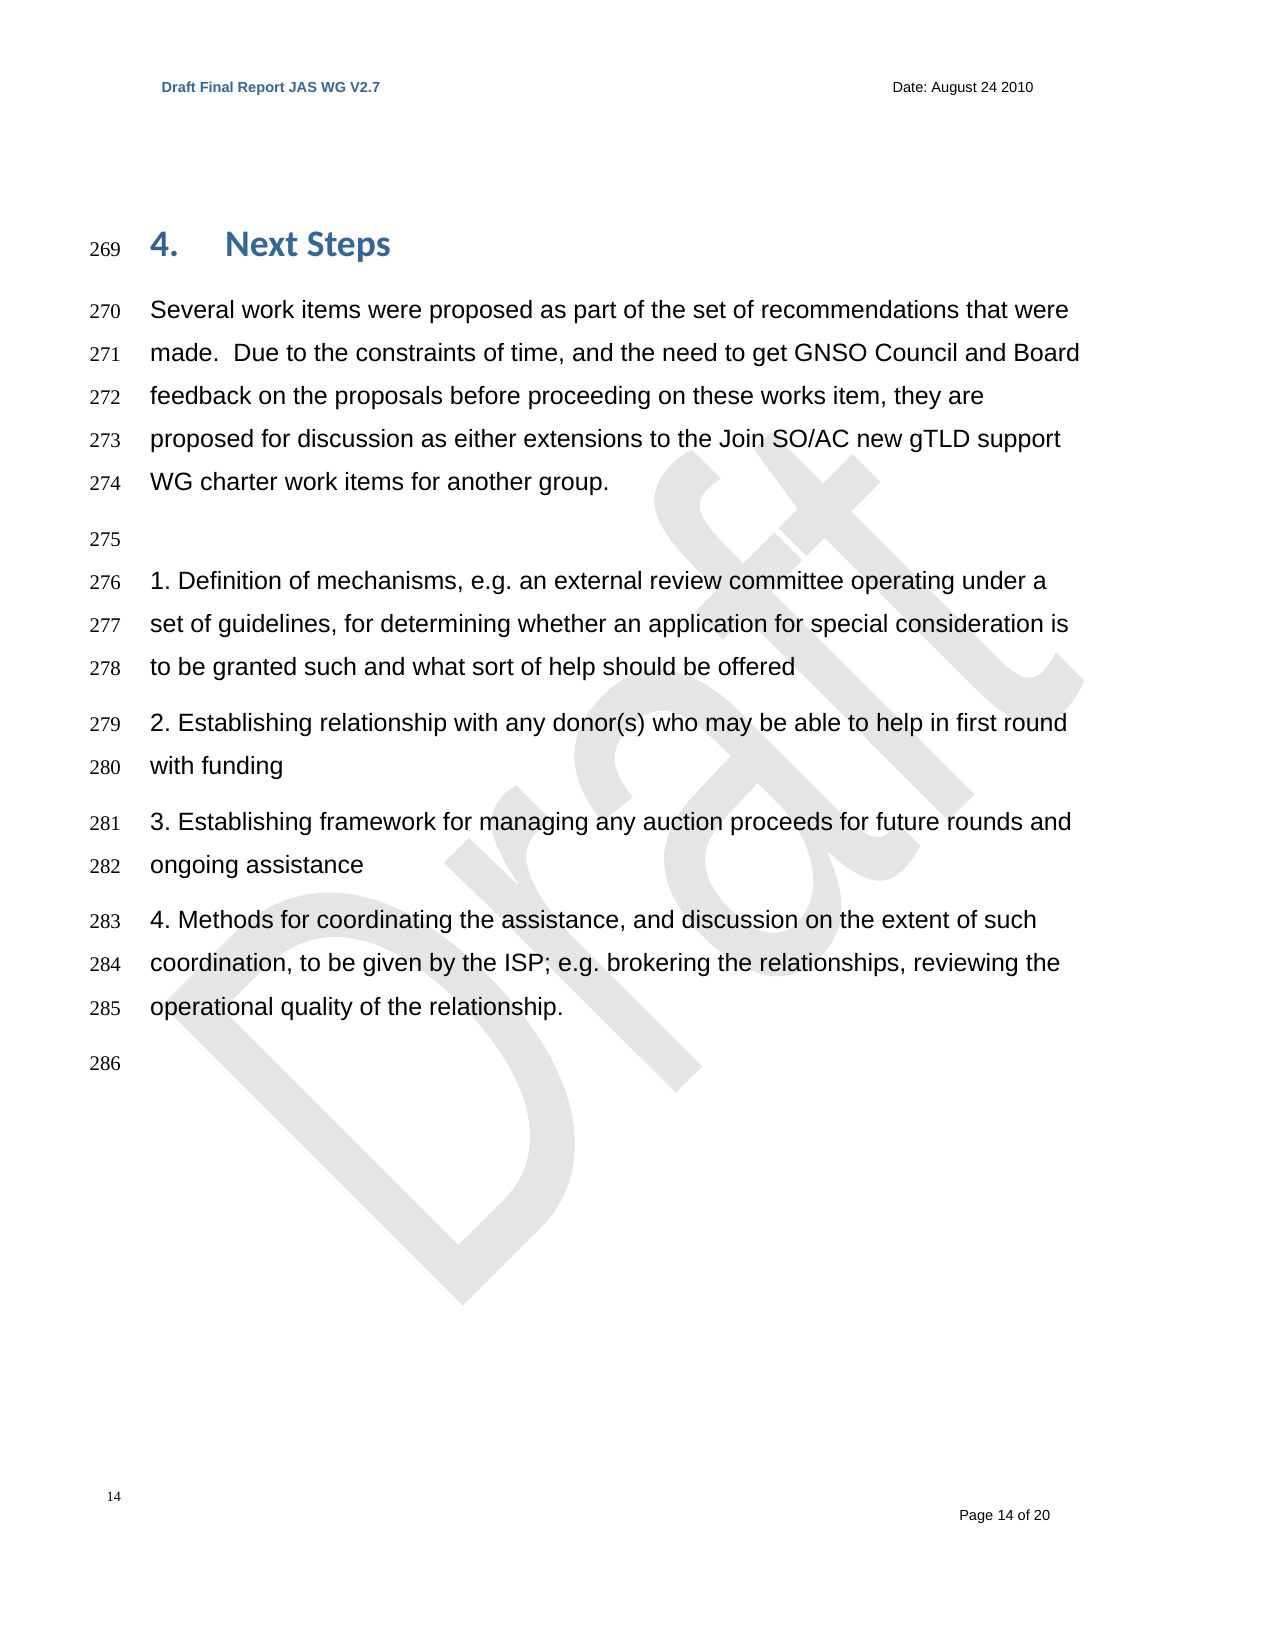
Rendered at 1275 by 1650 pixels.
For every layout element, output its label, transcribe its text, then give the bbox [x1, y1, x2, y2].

text 2. Establishing relationship with any donor(s) who may be able to help in first round with funding [150, 708, 1087, 780]
text 1. Definition of mechanisms, e.g. an external review committee operating under a set of guidelines, for determining whether an application for special consideration is to be granted such and what sort of help should be offered [150, 566, 1087, 681]
subtitle Next Steps [150, 220, 1087, 266]
text 3. Establishing framework for managing any auction proceeds for future rounds and ongoing assistance [150, 807, 1087, 878]
text Several work items were proposed as part of the set of recommendations that were made. Due to the constraints of time, and the need to get GNSO Council and Board feedback on the proposals before proceeding on these works item, they are proposed for discussion as either extensions to the Join SO/AC new gTLD support WG charter work items for another group. [150, 295, 1087, 496]
text 4. Methods for coordinating the assistance, and discussion on the extent of such coordination, to be given by the ISP; e.g. brokering the relationships, reviewing the operational quality of the relationship. [150, 905, 1087, 1020]
